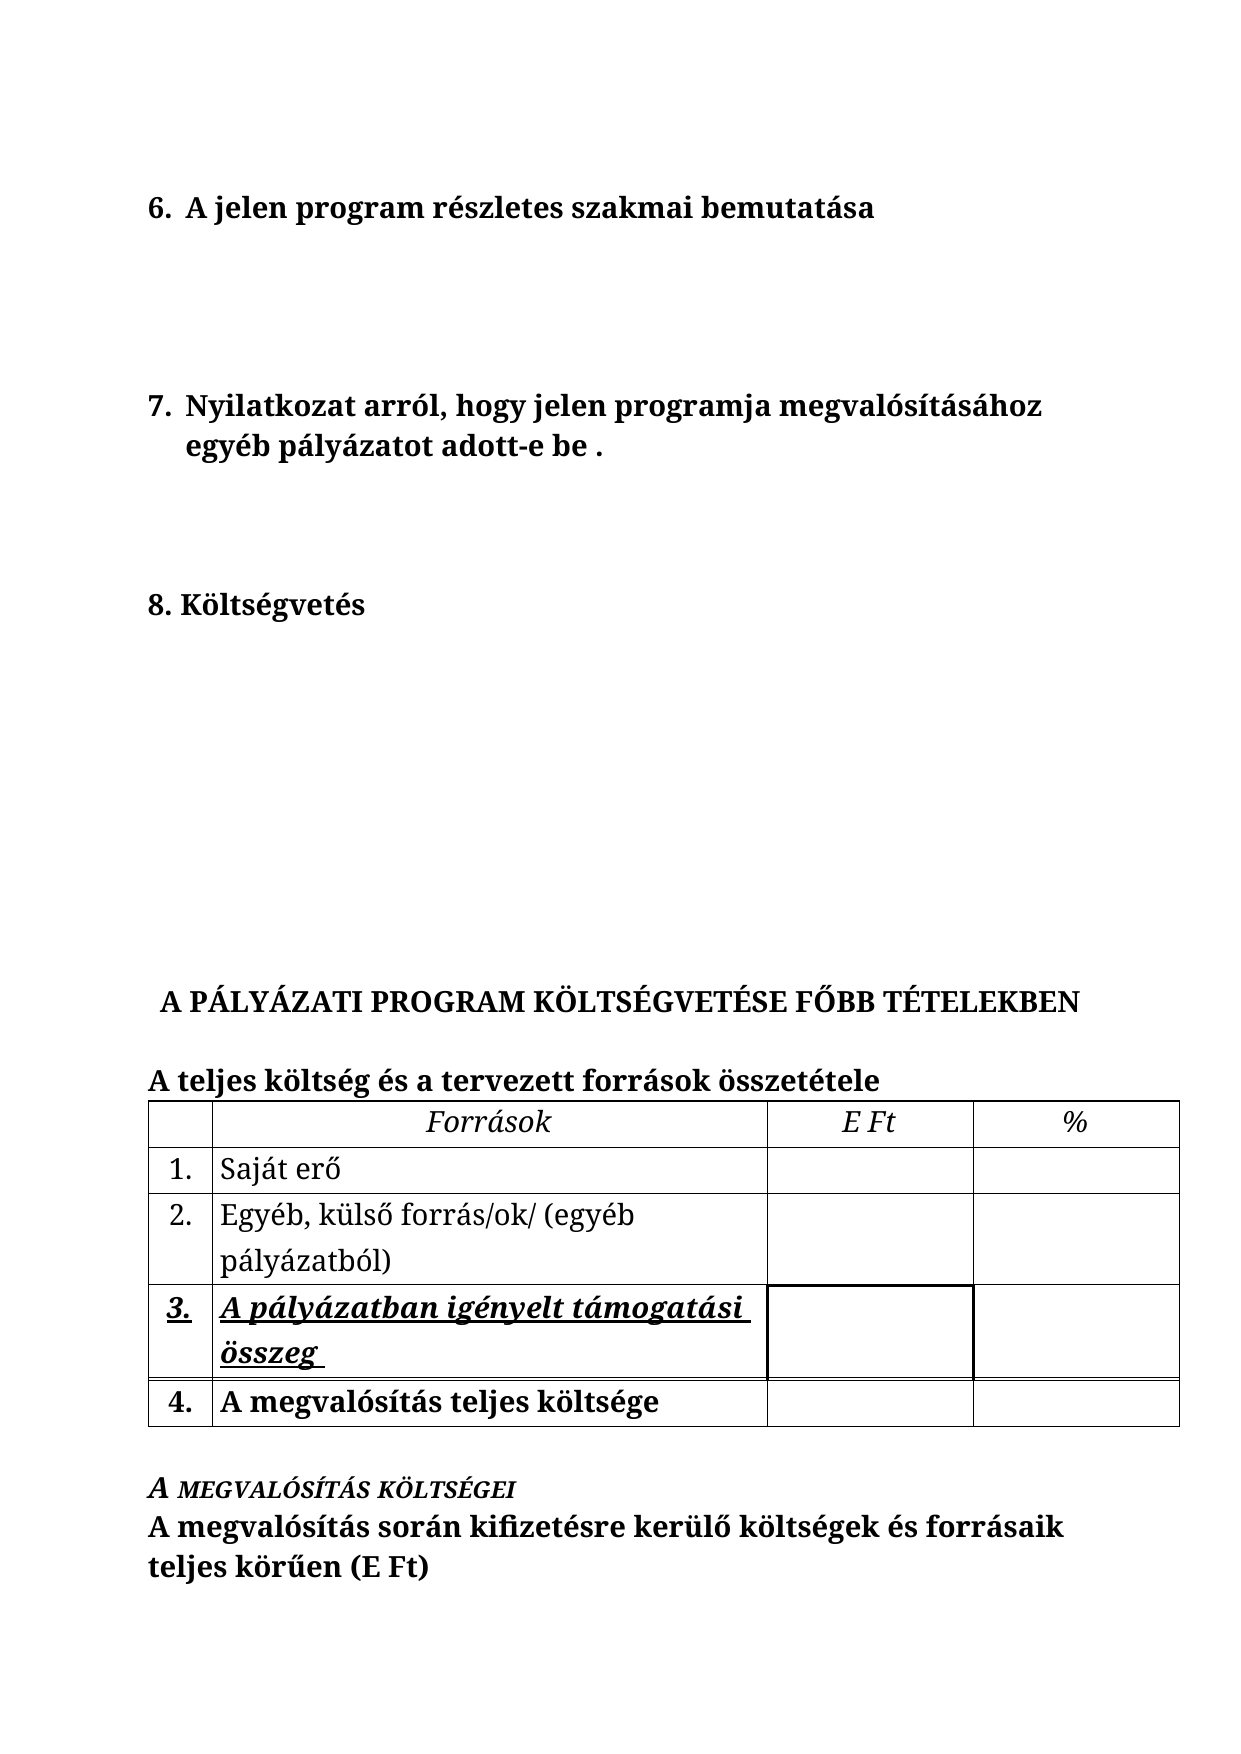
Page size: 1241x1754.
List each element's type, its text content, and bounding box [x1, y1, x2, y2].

table_cell 1. [149, 1148, 212, 1193]
table_header [149, 1102, 212, 1146]
table_cell A megvalósítás teljes költsége [213, 1381, 767, 1426]
table_header Források [213, 1102, 767, 1146]
table_cell 4. [149, 1381, 212, 1426]
table_cell [769, 1287, 972, 1376]
table_cell 2. [149, 1194, 212, 1284]
text A megvalósítás során kifizetésre kerülő költségek és forrásaik teljes körűen (E Ft) [148, 1507, 1093, 1586]
list A jelen program részletes szakmai bemutatása [148, 187, 1093, 227]
text A pályázati program költségvetése főbb tételekben [148, 981, 1093, 1021]
list Nyilatkozat arról, hogy jelen programja megvalósításához egyéb pályázatot adott-e be . [148, 386, 1093, 465]
table_cell [974, 1148, 1179, 1193]
subtitle A megvalósítás költségei [148, 1467, 1093, 1507]
table_header % [974, 1102, 1179, 1146]
table_cell [768, 1194, 973, 1284]
text A teljes költség és a tervezett források összetétele [148, 1060, 1093, 1100]
text 8. Költségvetés [148, 584, 1093, 624]
table_cell A pályázatban igényelt támogatási összeg [213, 1285, 766, 1376]
table_cell [975, 1285, 1179, 1376]
table_cell Egyéb, külső forrás/ok/ (egyéb pályázatból) [213, 1194, 767, 1284]
table_cell [768, 1381, 973, 1426]
table_cell Saját erő [213, 1148, 767, 1193]
table_cell [768, 1148, 973, 1193]
table_cell [974, 1381, 1179, 1426]
table_cell 3. [149, 1285, 212, 1376]
table_header E Ft [768, 1102, 973, 1146]
table_cell [974, 1194, 1179, 1284]
